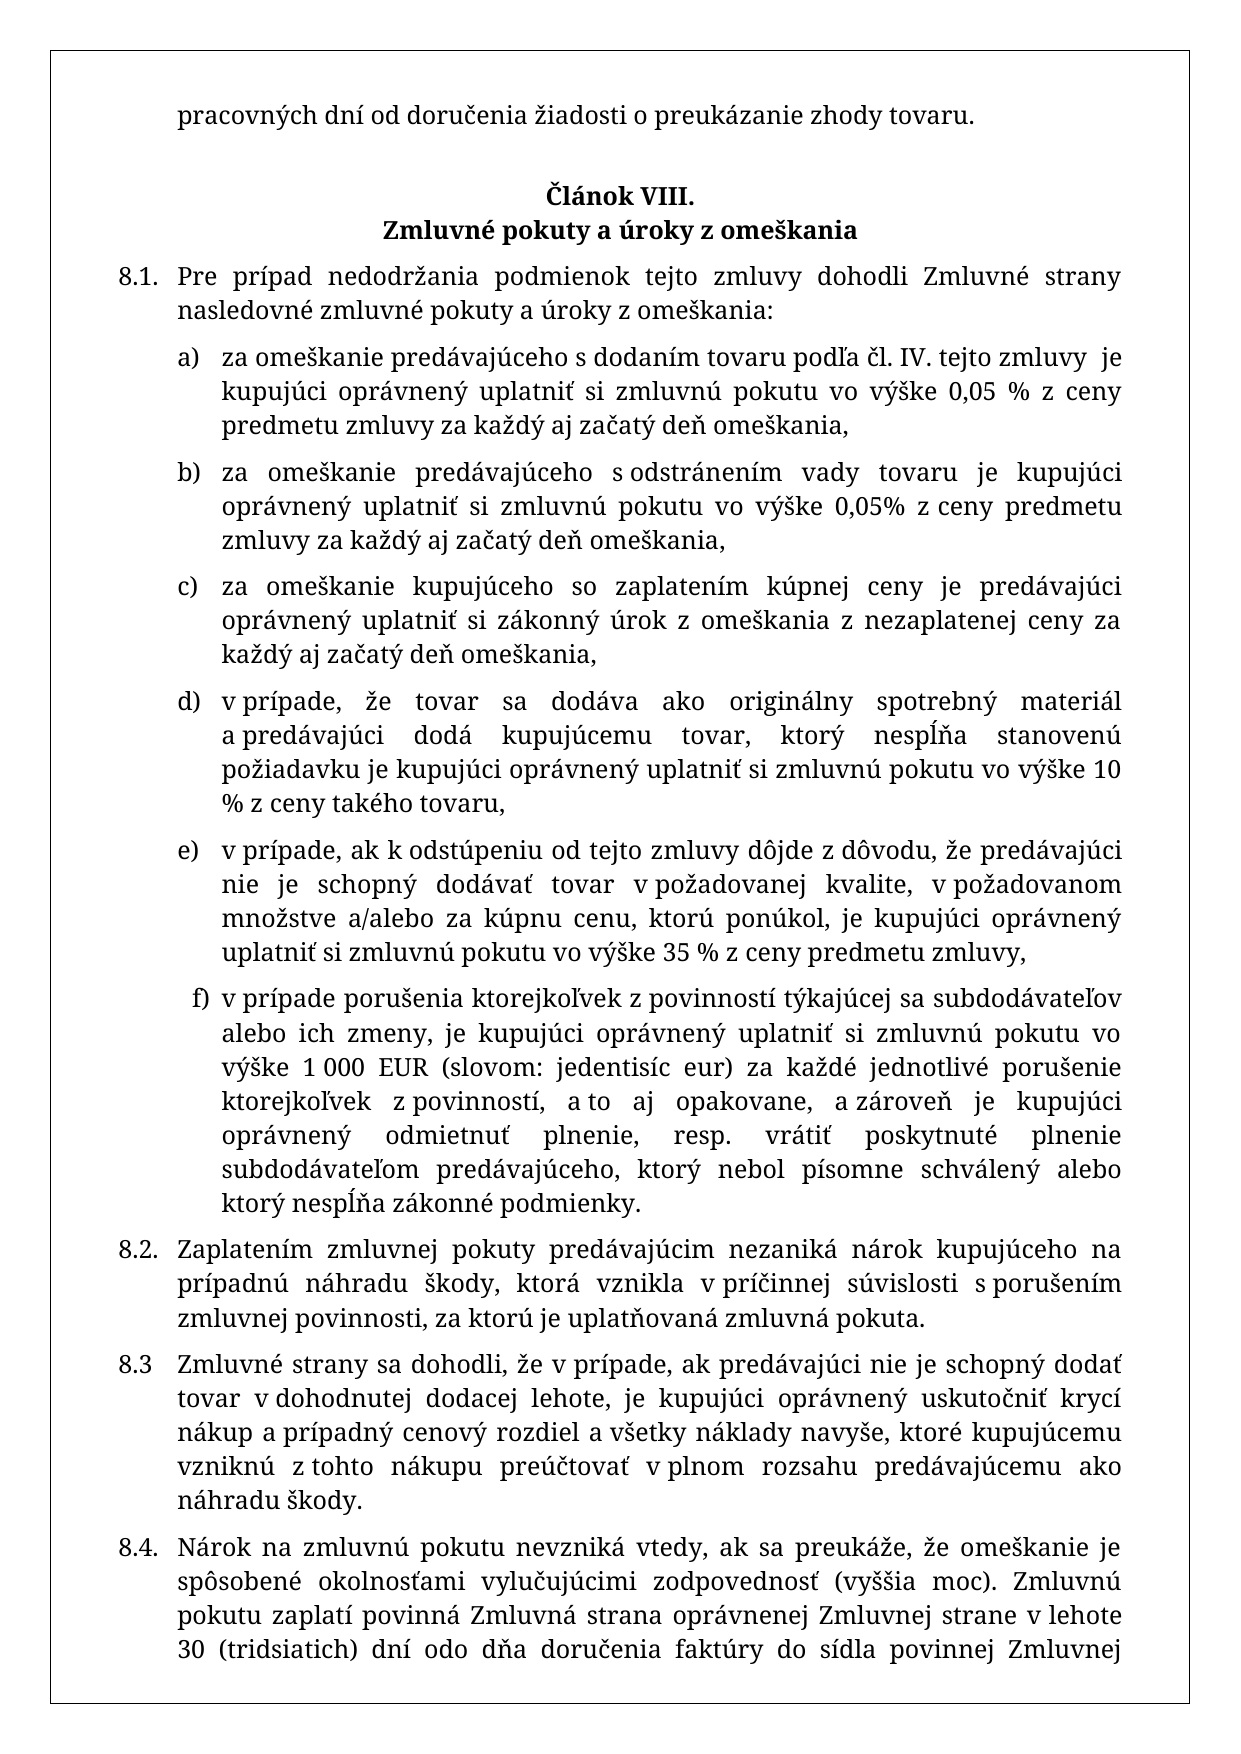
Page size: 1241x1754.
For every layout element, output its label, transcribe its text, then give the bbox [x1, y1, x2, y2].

list za omeškanie predávajúceho s odstránením vady tovaru je kupujúci oprávnený uplatniť si zmluvnú pokutu vo výške 0,05% z ceny predmetu zmluvy za každý aj začatý deň omeškania, [177, 454, 1122, 556]
list za omeškanie kupujúceho so zaplatením kúpnej ceny je predávajúci oprávnený uplatniť si zákonný úrok z omeškania z nezaplatenej ceny za každý aj začatý deň omeškania, [177, 569, 1122, 671]
text Článok VIII. [118, 178, 1122, 212]
list v prípade, že tovar sa dodáva ako originálny spotrebný materiál a predávajúci dodá kupujúcemu tovar, ktorý nespĺňa stanovenú požiadavku je kupujúci oprávnený uplatniť si zmluvnú pokutu vo výške 10 % z ceny takého tovaru, [177, 684, 1122, 820]
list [118, 98, 1122, 132]
text Zmluvné pokuty a úroky z omeškania [118, 212, 1122, 246]
list za omeškanie predávajúceho s dodaním tovaru podľa čl. IV. tejto zmluvy je kupujúci oprávnený uplatniť si zmluvnú pokutu vo výške 0,05 % z ceny predmetu zmluvy za každý aj začatý deň omeškania, [177, 339, 1122, 442]
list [118, 1529, 1122, 1666]
list 8.3 Zmluvné strany sa dohodli, že v prípade, ak predávajúci nie je schopný dodať tovar v dohodnutej dodacej lehote, je kupujúci oprávnený uskutočniť krycí nákup a prípadný cenový rozdiel a všetky náklady navyše, ktoré kupujúcemu vzniknú z tohto nákupu preúčtovať v plnom rozsahu predávajúcemu ako náhradu škody. [118, 1347, 1122, 1517]
list v prípade porušenia ktorejkoľvek z povinností týkajúcej sa subdodávateľov alebo ich zmeny, je kupujúci oprávnený uplatniť si zmluvnú pokutu vo výške 1 000 EUR (slovom: jedentisíc eur) za každé jednotlivé porušenie ktorejkoľvek z povinností, a to aj opakovane, a zároveň je kupujúci oprávnený odmietnuť plnenie, resp. vrátiť poskytnuté plnenie subdodávateľom predávajúceho, ktorý nebol písomne schválený alebo ktorý nespĺňa zákonné podmienky. [192, 981, 1122, 1219]
list v prípade, ak k odstúpeniu od tejto zmluvy dôjde z dôvodu, že predávajúci nie je schopný dodávať tovar v požadovanej kvalite, v požadovanom množstve a/alebo za kúpnu cenu, ktorú ponúkol, je kupujúci oprávnený uplatniť si zmluvnú pokutu vo výške 35 % z ceny predmetu zmluvy, [177, 832, 1122, 969]
list Zaplatením zmluvnej pokuty predávajúcim nezaniká nárok kupujúceho na prípadnú náhradu škody, ktorá vznikla v príčinnej súvislosti s porušením zmluvnej povinnosti, za ktorú je uplatňovaná zmluvná pokuta. [118, 1232, 1122, 1334]
list Pre prípad nedodržania podmienok tejto zmluvy dohodli Zmluvné strany nasledovné zmluvné pokuty a úroky z omeškania: [118, 259, 1122, 327]
